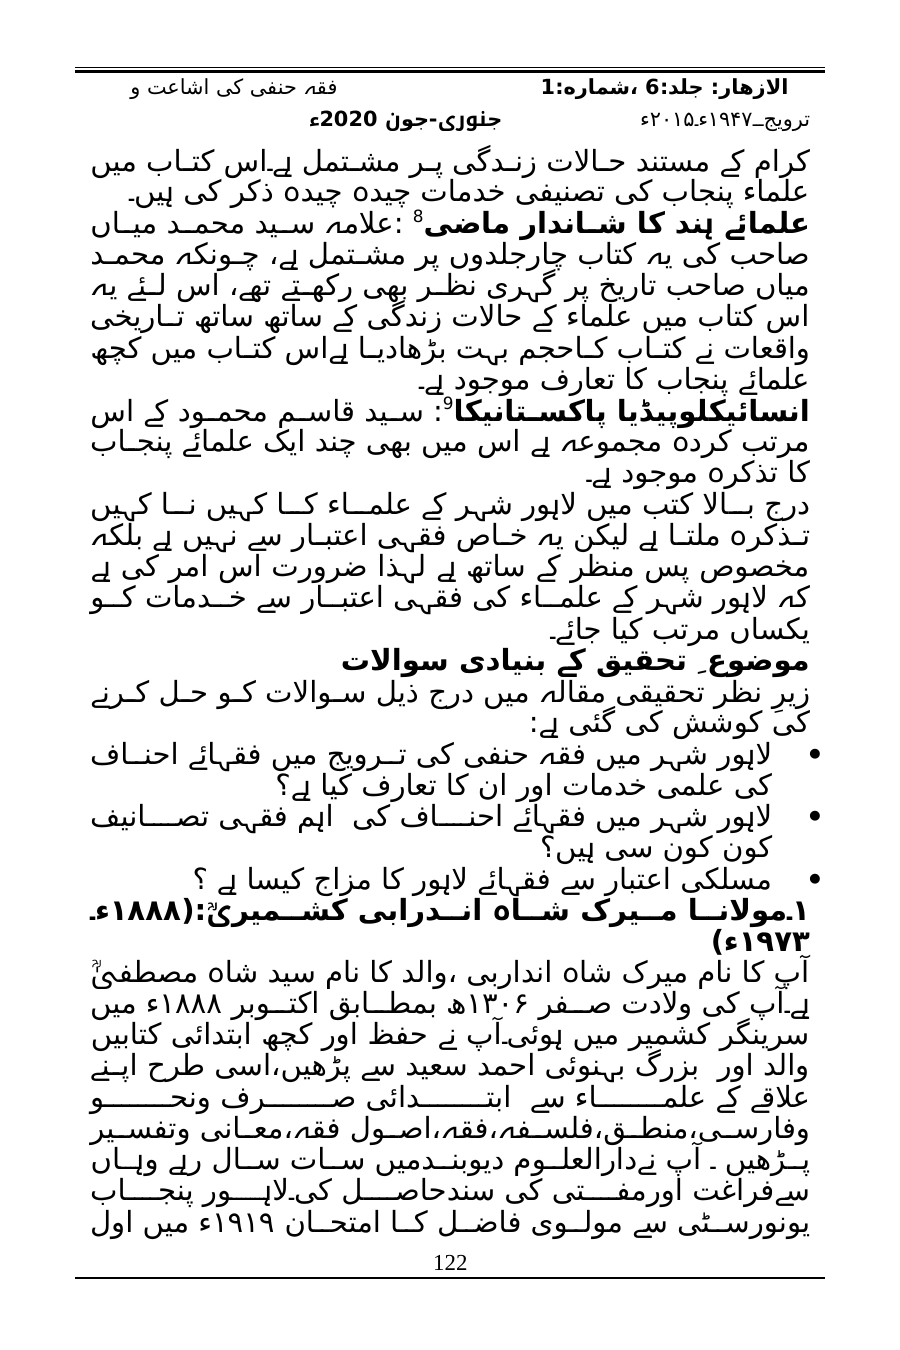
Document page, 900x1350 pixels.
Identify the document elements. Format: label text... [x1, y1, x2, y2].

text زیرِ نظر تحقیقی مقالہ میں درج ذیل سوالات کو حل کرنے کی کوشش کی گئی ہے: [90, 677, 810, 739]
text انسائیکلوپیڈیا پاکستانیکا: سید قاسم محمود کے اس مرتب کردہ مجموعہ ہے اس میں بھی چند ایک علمائے پنجاب کا تذکرہ موجود ہے۔ [90, 396, 810, 490]
text علمائے ہند کا شاندار ماضی :علامہ سید محمد میاں صاحب کی یہ کتاب چارجلدوں پر مشتمل ہے، چونکہ محمد میاں صاحب تاریخ پر گہری نظر بھی رکھتے تھے، اس لئے یہ اس کتاب میں علماء کے حالات زندگی کے ساتھ ساتھ تاریخی واقعات نے کتاب کاحجم بہت بڑھادیا ہےاس کتاب میں کچھ علمائے پنجاب کا تعارف موجود ہے۔ [90, 209, 810, 396]
list لاہور شہر میں فقہ حنفی کی ترویج میں فقہائے احناف کی علمی خدمات اور ان کا تعارف کیا ہے؟ [90, 739, 810, 802]
text درج بالا کتب میں لاہور شہر کے علماء کا کہیں نا کہیں تذکرہ ملتا ہے لیکن یہ خاص فقہی اعتبار سے نہیں ہے بلکہ مخصوص پس منظر کے ساتھ ہے لہذا ضرورت اس امر کی ہے کہ لاہور شہر کے علماء کی فقہی اعتبار سے خدمات کو یکساں مرتب کیا جائے۔ [90, 490, 810, 646]
subtitle ۱۔مولانا میرک شاہ اندرابی کشمیریؒ:(۱۸۸۸ء۔۱۹۷۳ء) [90, 895, 810, 958]
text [90, 958, 810, 1239]
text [90, 146, 810, 209]
text موضوع ِ تحقیق کے بنیادی سوالات [90, 646, 810, 677]
list مسلکی اعتبار سے فقہائے لاہور کا مزاج کیسا ہے ؟ [90, 864, 810, 895]
list لاہور شہر میں فقہائے احناف کی اہم فقہی تصانیف کون کون سی ہیں؟ [90, 802, 810, 864]
